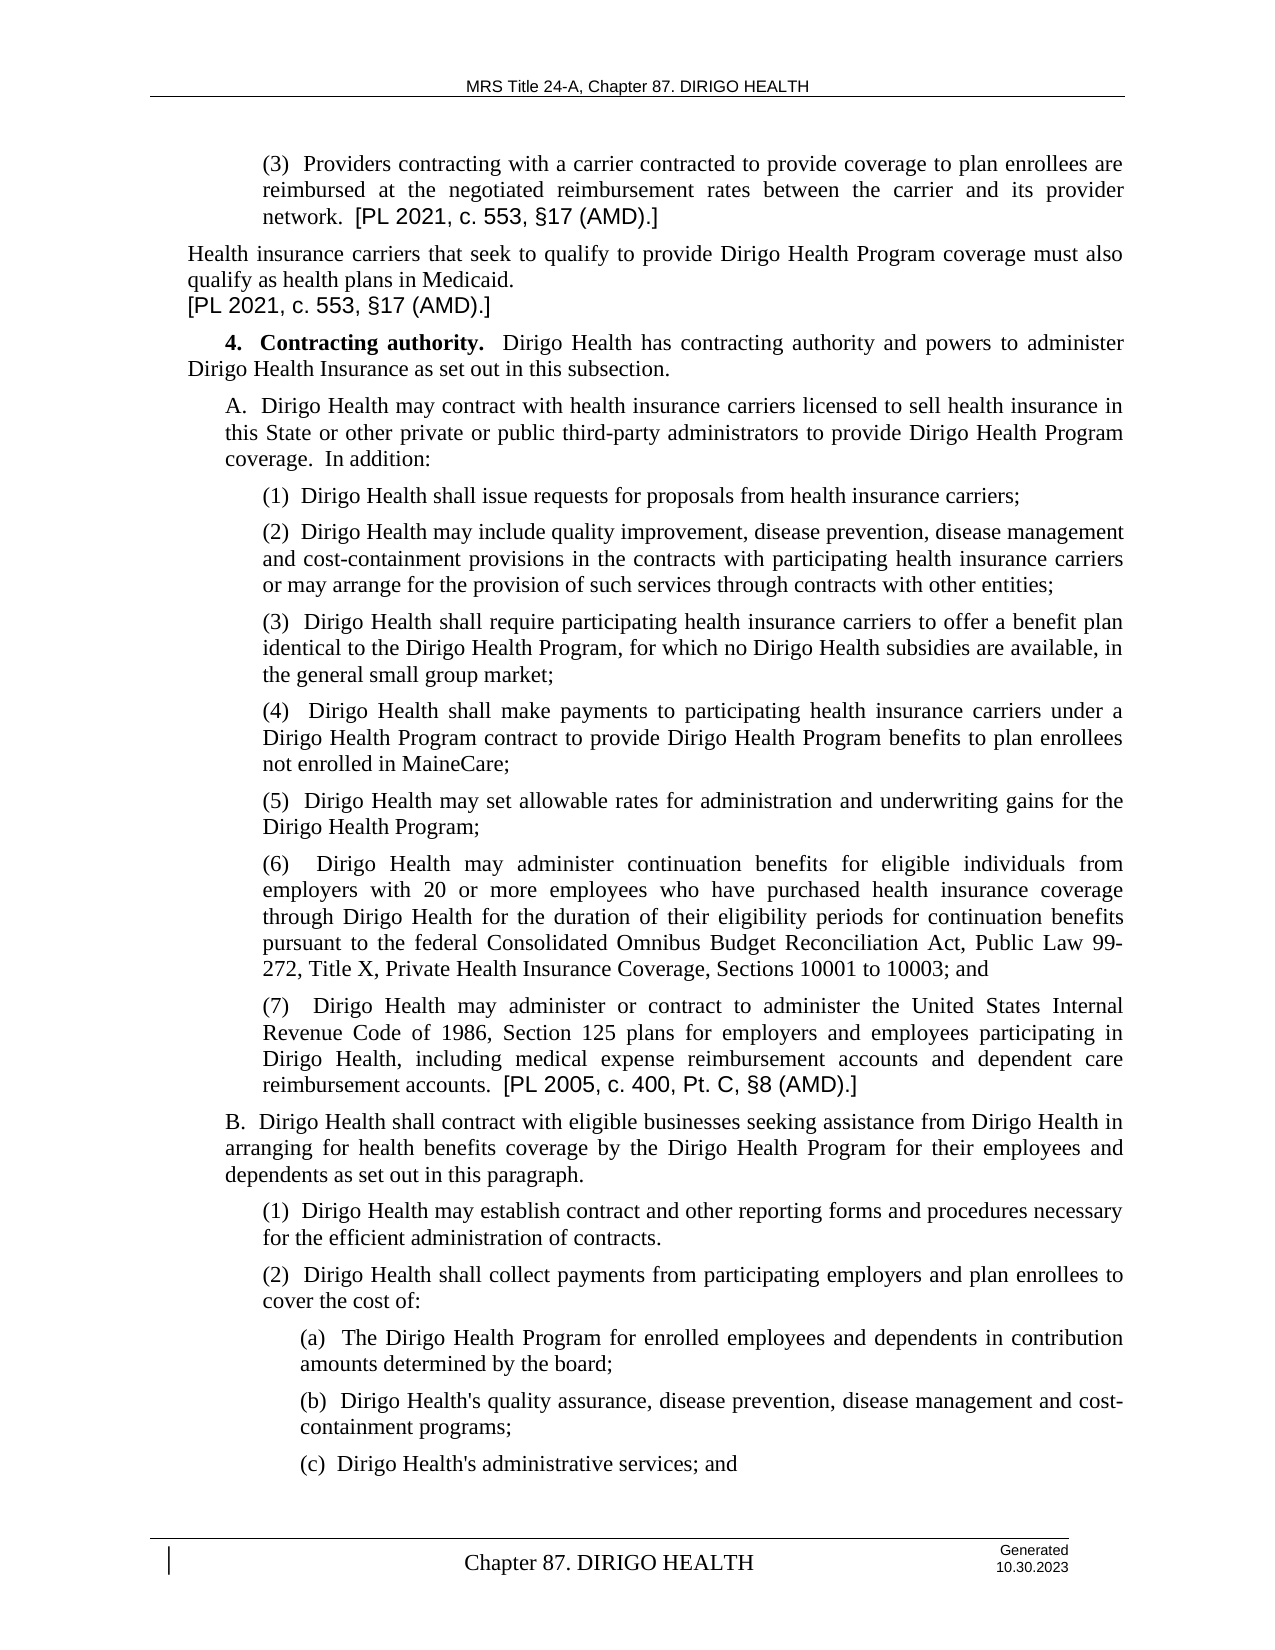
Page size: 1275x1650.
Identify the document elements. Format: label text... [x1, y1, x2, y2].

text B. Dirigo Health shall contract with eligible businesses seeking assistance from Dirigo Health in arranging for health benefits coverage by the Dirigo Health Program for their employees and dependents as set out in this paragraph. [225, 1108, 1125, 1187]
text (6) Dirigo Health may administer continuation benefits for eligible individuals from employers with 20 or more employees who have purchased health insurance coverage through Dirigo Health for the duration of their eligibility periods for continuation benefits pursuant to the federal Consolidated Omnibus Budget Reconciliation Act, Public Law 99-272, Title X, Private Health Insurance Coverage, Sections 10001 to 10003; and [262, 850, 1125, 982]
text (1) Dirigo Health may establish contract and other reporting forms and procedures necessary for the efficient administration of contracts. [262, 1198, 1125, 1250]
text (3) Providers contracting with a carrier contracted to provide coverage to plan enrollees are reimbursed at the negotiated reimbursement rates between the carrier and its provider network. [PL 2021, c. 553, §17 (AMD).] [262, 150, 1125, 229]
text (2) Dirigo Health shall collect payments from participating employers and plan enrollees to cover the cost of: [262, 1261, 1125, 1313]
text A. Dirigo Health may contract with health insurance carriers licensed to sell health insurance in this State or other private or public third-party administrators to provide Dirigo Health Program coverage. In addition: [225, 392, 1125, 471]
text (2) Dirigo Health may include quality improvement, disease prevention, disease management and cost-containment provisions in the contracts with participating health insurance carriers or may arrange for the provision of such services through contracts with other entities; [262, 518, 1125, 597]
text Health insurance carriers that seek to qualify to provide Dirigo Health Program coverage must also qualify as health plans in Medicaid. [187, 239, 1125, 292]
text (a) The Dirigo Health Program for enrolled employees and dependents in contribution amounts determined by the board; [300, 1324, 1125, 1377]
text (1) Dirigo Health shall issue requests for proposals from health insurance carriers; [262, 482, 1125, 508]
text 4. Contracting authority. Dirigo Health has contracting authority and powers to administer Dirigo Health Insurance as set out in this subsection. [187, 329, 1125, 382]
text [PL 2021, c. 553, §17 (AMD).] [187, 292, 1125, 319]
text (4) Dirigo Health shall make payments to participating health insurance carriers under a Dirigo Health Program contract to provide Dirigo Health Program benefits to plan enrollees not enrolled in MaineCare; [262, 697, 1125, 776]
text (3) Dirigo Health shall require participating health insurance carriers to offer a benefit plan identical to the Dirigo Health Program, for which no Dirigo Health subsidies are available, in the general small group market; [262, 608, 1125, 687]
text (b) Dirigo Health's quality assurance, disease prevention, disease management and cost-containment programs; [300, 1387, 1125, 1440]
text (7) Dirigo Health may administer or contract to administer the United States Internal Revenue Code of 1986, Section 125 plans for employers and employees participating in Dirigo Health, including medical expense reimbursement accounts and dependent care reimbursement accounts. [PL 2005, c. 400, Pt. C, §8 (AMD).] [262, 992, 1125, 1098]
text (c) Dirigo Health's administrative services; and [300, 1450, 1125, 1476]
text (5) Dirigo Health may set allowable rates for administration and underwriting gains for the Dirigo Health Program; [262, 787, 1125, 839]
